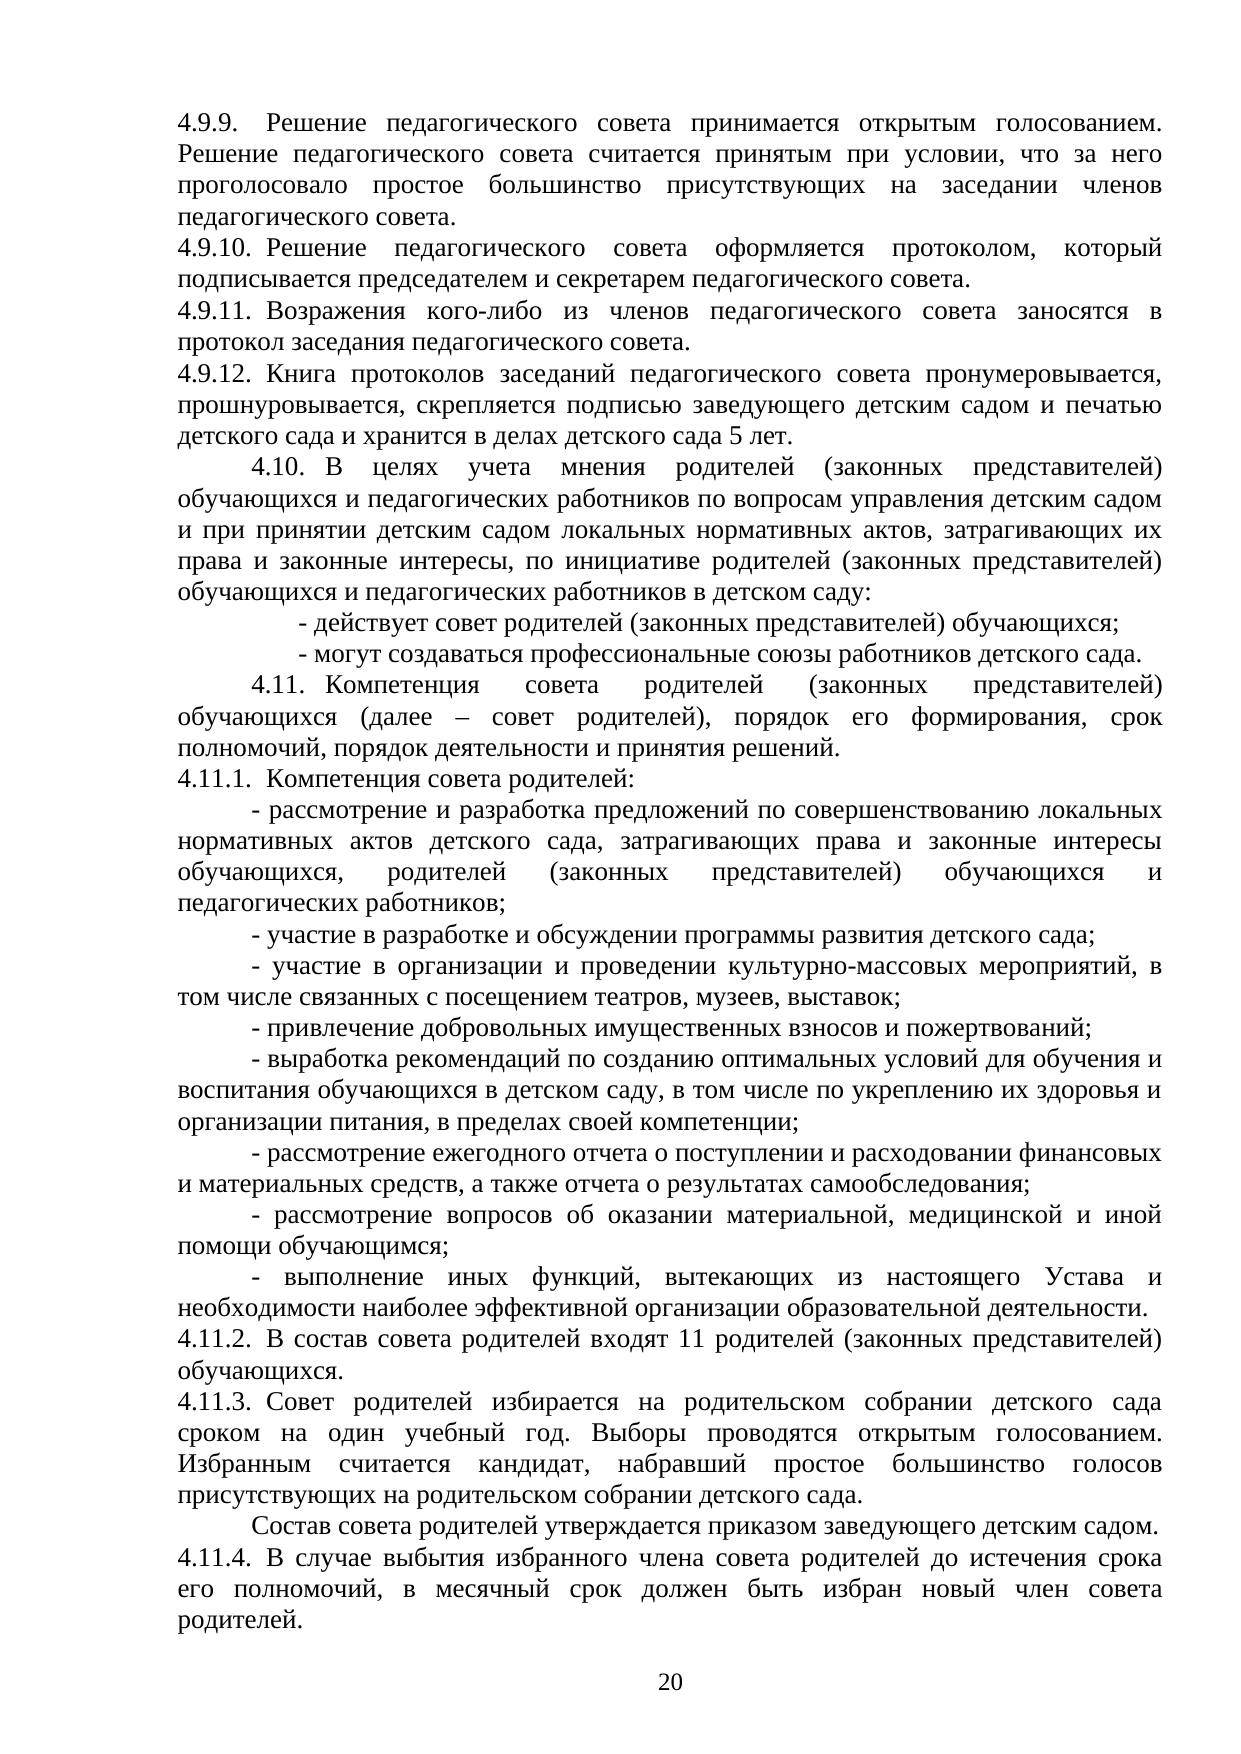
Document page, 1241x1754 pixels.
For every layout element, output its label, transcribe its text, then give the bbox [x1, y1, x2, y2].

list Решение педагогического совета оформляется протоколом, который подписывается председателем и секретарем педагогического совета. [177, 231, 1163, 294]
text - участие в разработке и обсуждении программы развития детского сада; [177, 918, 1163, 949]
list В случае выбытия избранного члена совета родителей до истечения срока его полномочий, в месячный срок должен быть избран новый член совета родителей. [177, 1541, 1163, 1634]
text - рассмотрение и разработка предложений по совершенствованию локальных нормативных актов детского сада, затрагивающих права и законные интересы обучающихся, родителей (законных представителей) обучающихся и педагогических работников; [177, 793, 1163, 918]
list Возражения кого-либо из членов педагогического совета заносятся в протокол заседания педагогического совета. [177, 294, 1163, 357]
text - выработка рекомендаций по созданию оптимальных условий для обучения и воспитания обучающихся в детском саду, в том числе по укреплению их здоровья и организации питания, в пределах своей компетенции; [177, 1042, 1163, 1136]
list Решение педагогического совета принимается открытым голосованием. Решение педагогического совета считается принятым при условии, что за него проголосовало простое большинство присутствующих на заседании членов педагогического совета. [177, 106, 1163, 231]
text - выполнение иных функций, вытекающих из настоящего Устава и необходимости наиболее эффективной организации образовательной деятельности. [177, 1260, 1163, 1323]
text - участие в организации и проведении культурно-массовых мероприятий, в том числе связанных с посещением театров, музеев, выставок; [177, 949, 1163, 1011]
subtitle В целях учета мнения родителей (законных представителей) обучающихся и педагогических работников по вопросам управления детским садом и при принятии детским садом локальных нормативных актов, затрагивающих их права и законные интересы, по инициативе родителей (законных представителей) обучающихся и педагогических работников в детском саду: [177, 451, 1163, 606]
subtitle Компетенция совета родителей (законных представителей) обучающихся (далее – совет родителей), порядок его формирования, срок полномочий, порядок деятельности и принятия решений. [177, 668, 1163, 762]
list Компетенция совета родителей: [177, 762, 1163, 793]
list Совет родителей избирается на родительском собрании детского сада сроком на один учебный год. Выборы проводятся открытым голосованием. Избранным считается кандидат, набравший простое большинство голосов присутствующих на родительском собрании детского сада. [177, 1385, 1163, 1509]
text - могут создаваться профессиональные союзы работников детского сада. [177, 637, 1163, 668]
list В состав совета родителей входят 11 родителей (законных представителей) обучающихся. [177, 1323, 1163, 1385]
text - действует совет родителей (законных представителей) обучающихся; [177, 606, 1163, 637]
list Книга протоколов заседаний педагогического совета пронумеровывается, прошнуровывается, скрепляется подписью заведующего детским садом и печатью детского сада и хранится в делах детского сада 5 лет. [177, 357, 1163, 451]
text - рассмотрение вопросов об оказании материальной, медицинской и иной помощи обучающимся; [177, 1198, 1163, 1260]
text - рассмотрение ежегодного отчета о поступлении и расходовании финансовых и материальных средств, а также отчета о результатах самообследования; [177, 1136, 1163, 1198]
text - привлечение добровольных имущественных взносов и пожертвований; [177, 1011, 1163, 1042]
text Состав совета родителей утверждается приказом заведующего детским садом. [177, 1509, 1163, 1541]
